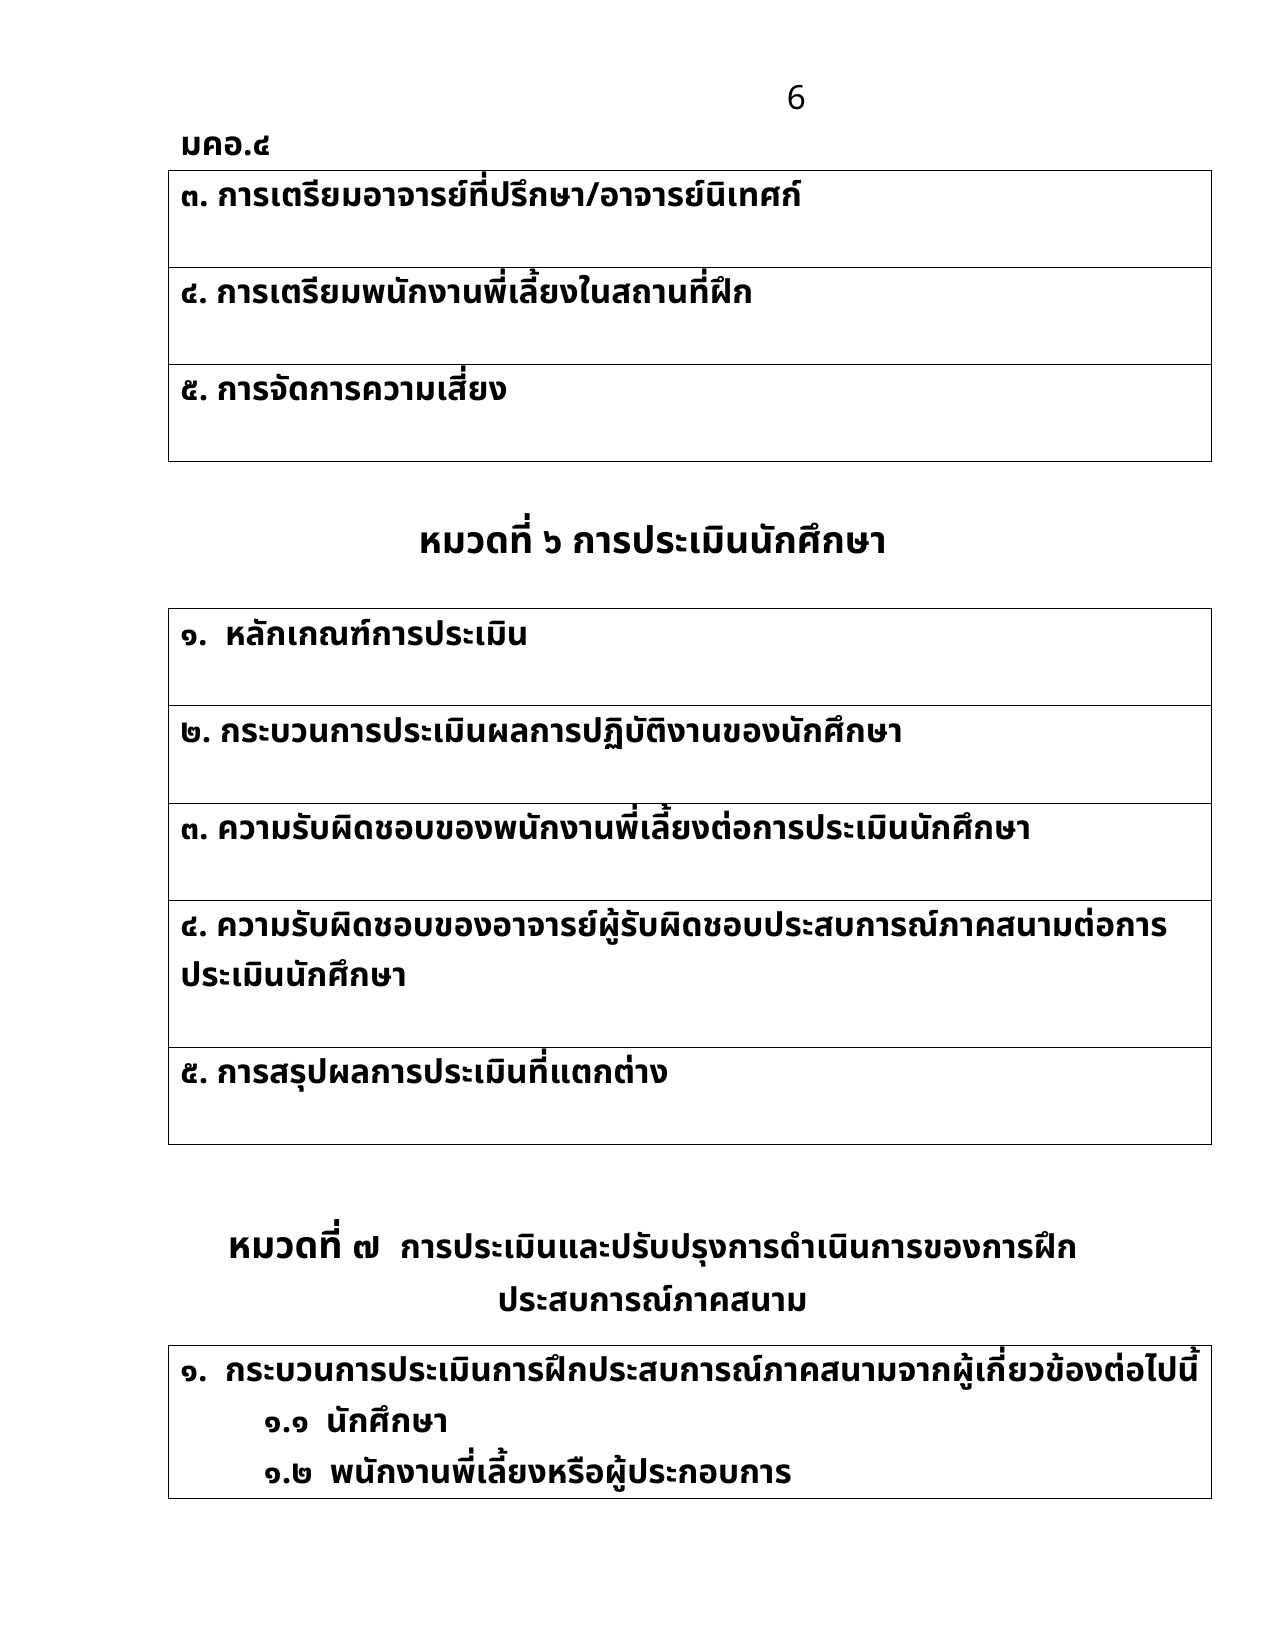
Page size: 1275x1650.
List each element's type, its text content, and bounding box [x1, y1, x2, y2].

table_header ๑. หลักเกณฑ์การประเมิน [169, 609, 1211, 705]
table_cell ๓. การเตรียมอาจารย์ที่ปรึกษา/อาจารย์นิเทศก์ [169, 171, 1211, 267]
table_cell ๕. การสรุปผลการประเมินที่แตกต่าง [169, 1048, 1211, 1144]
text หมวดที่ ๖ การประเมินนักศึกษา [180, 513, 1125, 570]
text หมวดที่ ๗ การประเมินและปรับปรุงการดำเนินการของการฝึกประสบการณ์ภาคสนาม [180, 1219, 1125, 1326]
table_cell ๕. การจัดการความเสี่ยง [169, 365, 1211, 461]
table_cell ๔. การเตรียมพนักงานพี่เลี้ยงในสถานที่ฝึก [169, 268, 1211, 364]
table_cell ๔. ความรับผิดชอบของอาจารย์ผู้รับผิดชอบประสบการณ์ภาคสนามต่อการประเมินนักศึกษา [169, 901, 1211, 1047]
table_cell ๒. กระบวนการประเมินผลการปฏิบัติงานของนักศึกษา [169, 706, 1211, 802]
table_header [169, 1346, 1211, 1498]
table_cell ๓. ความรับผิดชอบของพนักงานพี่เลี้ยงต่อการประเมินนักศึกษา [169, 804, 1211, 899]
